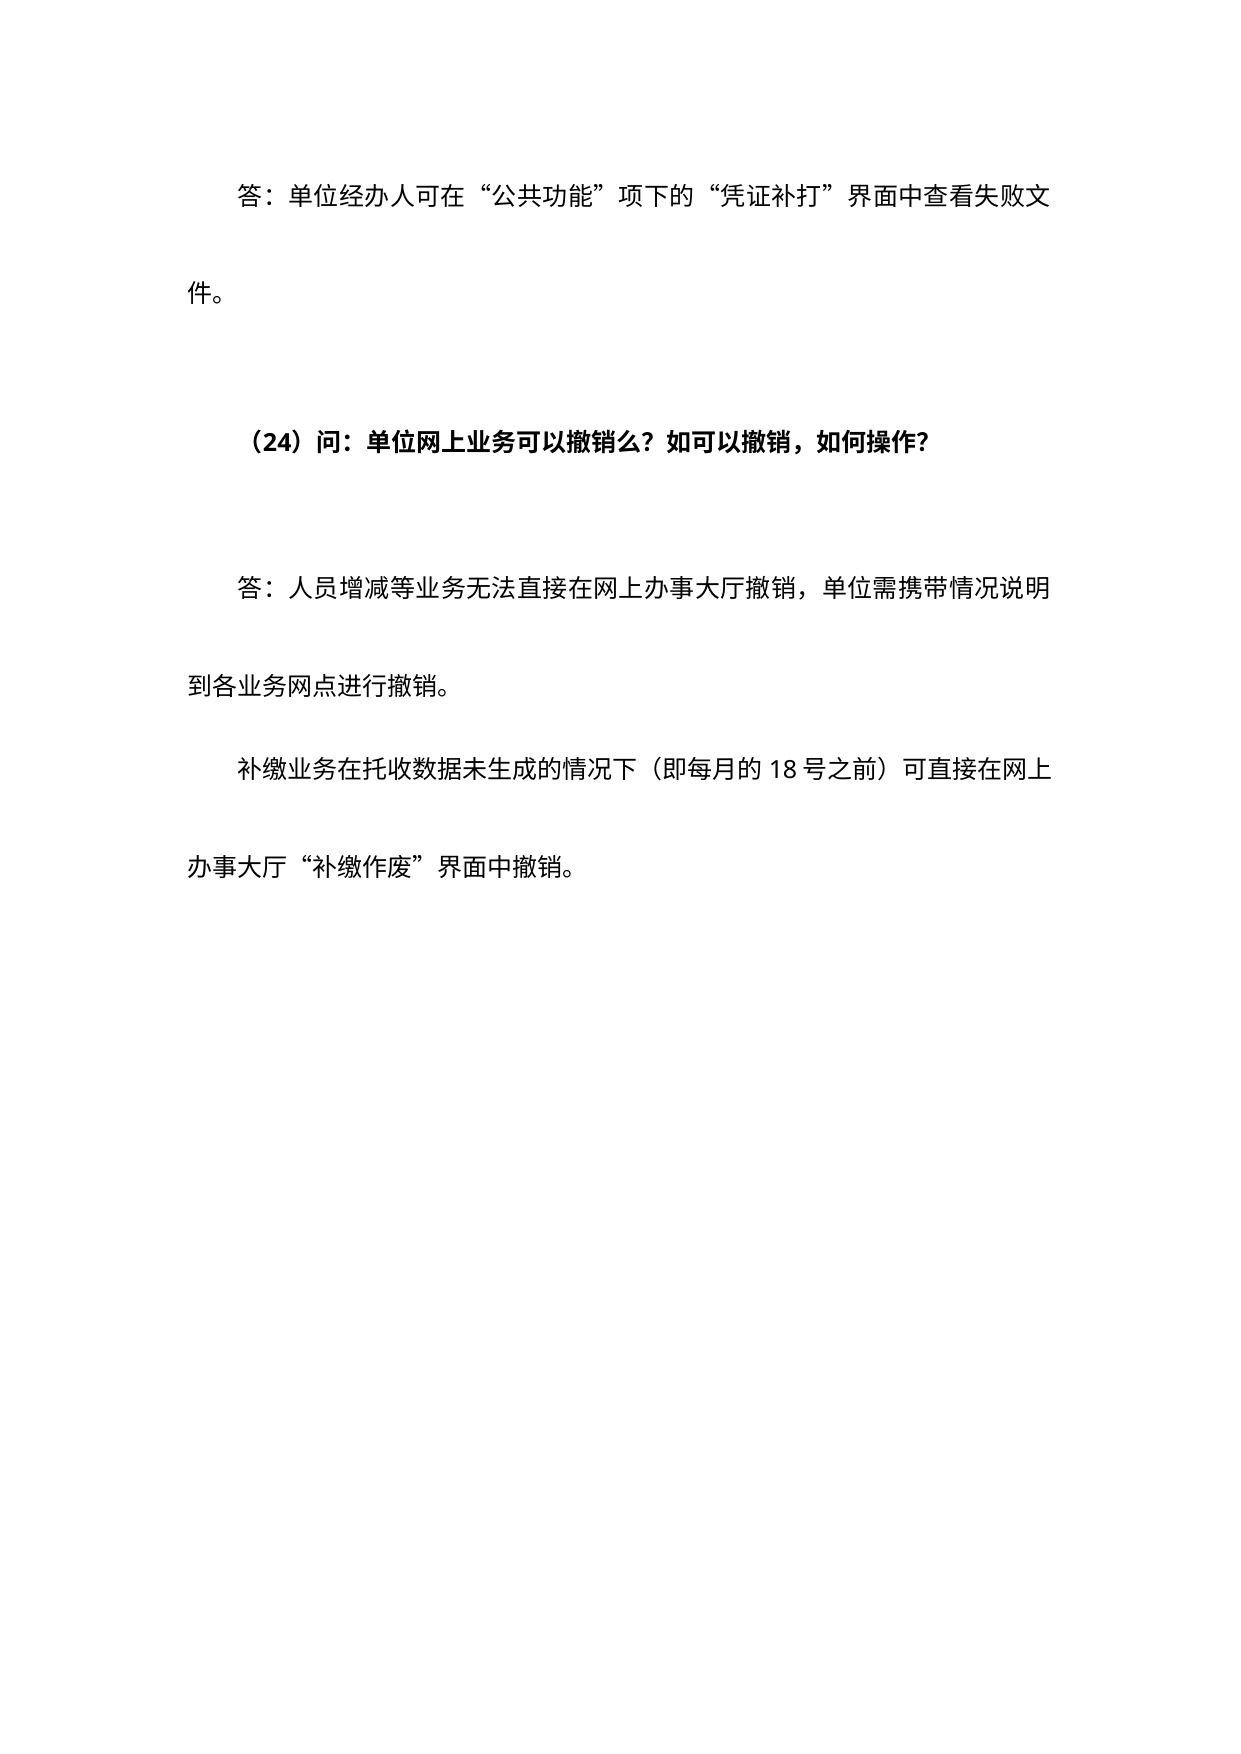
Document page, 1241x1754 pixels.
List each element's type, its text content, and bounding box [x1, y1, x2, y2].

text 答：单位经办人可在“公共功能”项下的“凭证补打”界面中查看失败文件。 [187, 162, 1053, 324]
text 补缴业务在托收数据未生成的情况下（即每月的18号之前）可直接在网上办事大厅“补缴作废”界面中撤销。 [187, 735, 1053, 898]
text （24）问：单位网上业务可以撤销么？如可以撤销，如何操作？ [187, 408, 1053, 473]
text 答：人员增减等业务无法直接在网上办事大厅撤销，单位需携带情况说明到各业务网点进行撤销。 [187, 554, 1053, 717]
